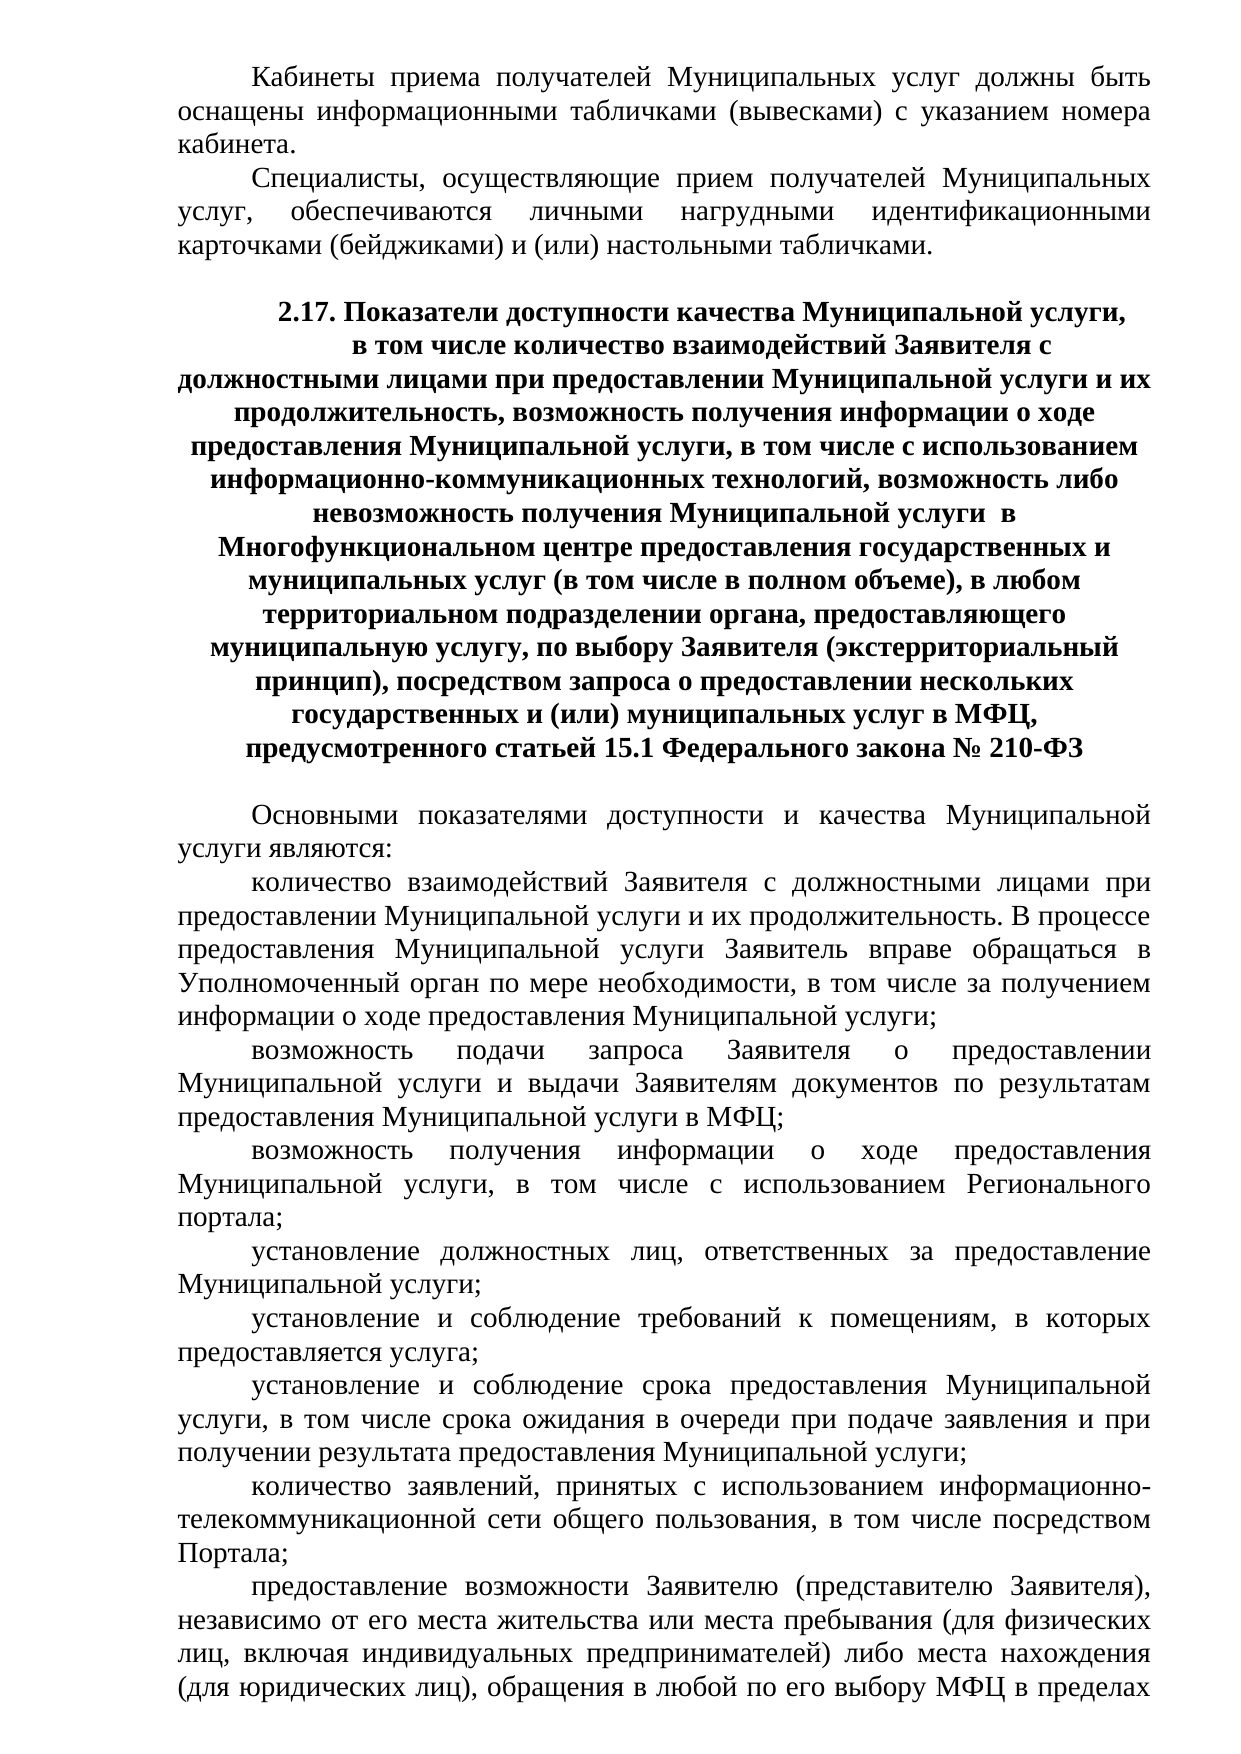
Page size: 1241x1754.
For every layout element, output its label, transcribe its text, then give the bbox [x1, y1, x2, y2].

text количество взаимодействий Заявителя с должностными лицами при предоставлении Муниципальной услуги и их продолжительность. В процессе предоставления Муниципальной услуги Заявитель вправе обращаться в Уполномоченный орган по мере необходимости, в том числе за получением информации о ходе предоставления Муниципальной услуги; [177, 864, 1152, 1032]
text возможность получения информации о ходе предоставления Муниципальной услуги, в том числе с использованием Регионального портала; [177, 1132, 1152, 1233]
text Кабинеты приема получателей Муниципальных услуг должны быть оснащены информационными табличками (вывесками) с указанием номера кабинета. [177, 59, 1152, 160]
text установление и соблюдение срока предоставления Муниципальной услуги, в том числе срока ожидания в очереди при подаче заявления и при получении результата предоставления Муниципальной услуги; [177, 1367, 1152, 1468]
text количество заявлений, принятых с использованием информационно-телекоммуникационной сети общего пользования, в том числе посредством Портала; [177, 1468, 1152, 1568]
text Основными показателями доступности и качества Муниципальной услуги являются: [177, 797, 1152, 864]
text в том числе количество взаимодействий Заявителя с должностными лицами при предоставлении Муниципальной услуги и их продолжительность, возможность получения информации о ходе предоставления Муниципальной услуги, в том числе с использованием информационно-коммуникационных технологий, возможность либо невозможность получения Муниципальной услуги в Многофункциональном центре предоставления государственных и муниципальных услуг (в том числе в полном объеме), в любом территориальном подразделении органа, предоставляющего муниципальную услугу, по выбору Заявителя (экстерриториальный принцип), посредством запроса о предоставлении нескольких государственных и (или) муниципальных услуг в МФЦ, предусмотренного статьей 15.1 Федерального закона № 210-ФЗ [177, 327, 1152, 763]
text установление должностных лиц, ответственных за предоставление Муниципальной услуги; [177, 1233, 1152, 1300]
text Специалисты, осуществляющие прием получателей Муниципальных услуг, обеспечиваются личными нагрудными идентификационными карточками (бейджиками) и (или) настольными табличками. [177, 160, 1152, 260]
text установление и соблюдение требований к помещениям, в которых предоставляется услуга; [177, 1300, 1152, 1367]
text 2.17. Показатели доступности качества Муниципальной услуги, [177, 294, 1152, 327]
text возможность подачи запроса Заявителя о предоставлении Муниципальной услуги и выдачи Заявителям документов по результатам предоставления Муниципальной услуги в МФЦ; [177, 1032, 1152, 1132]
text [177, 1568, 1152, 1703]
